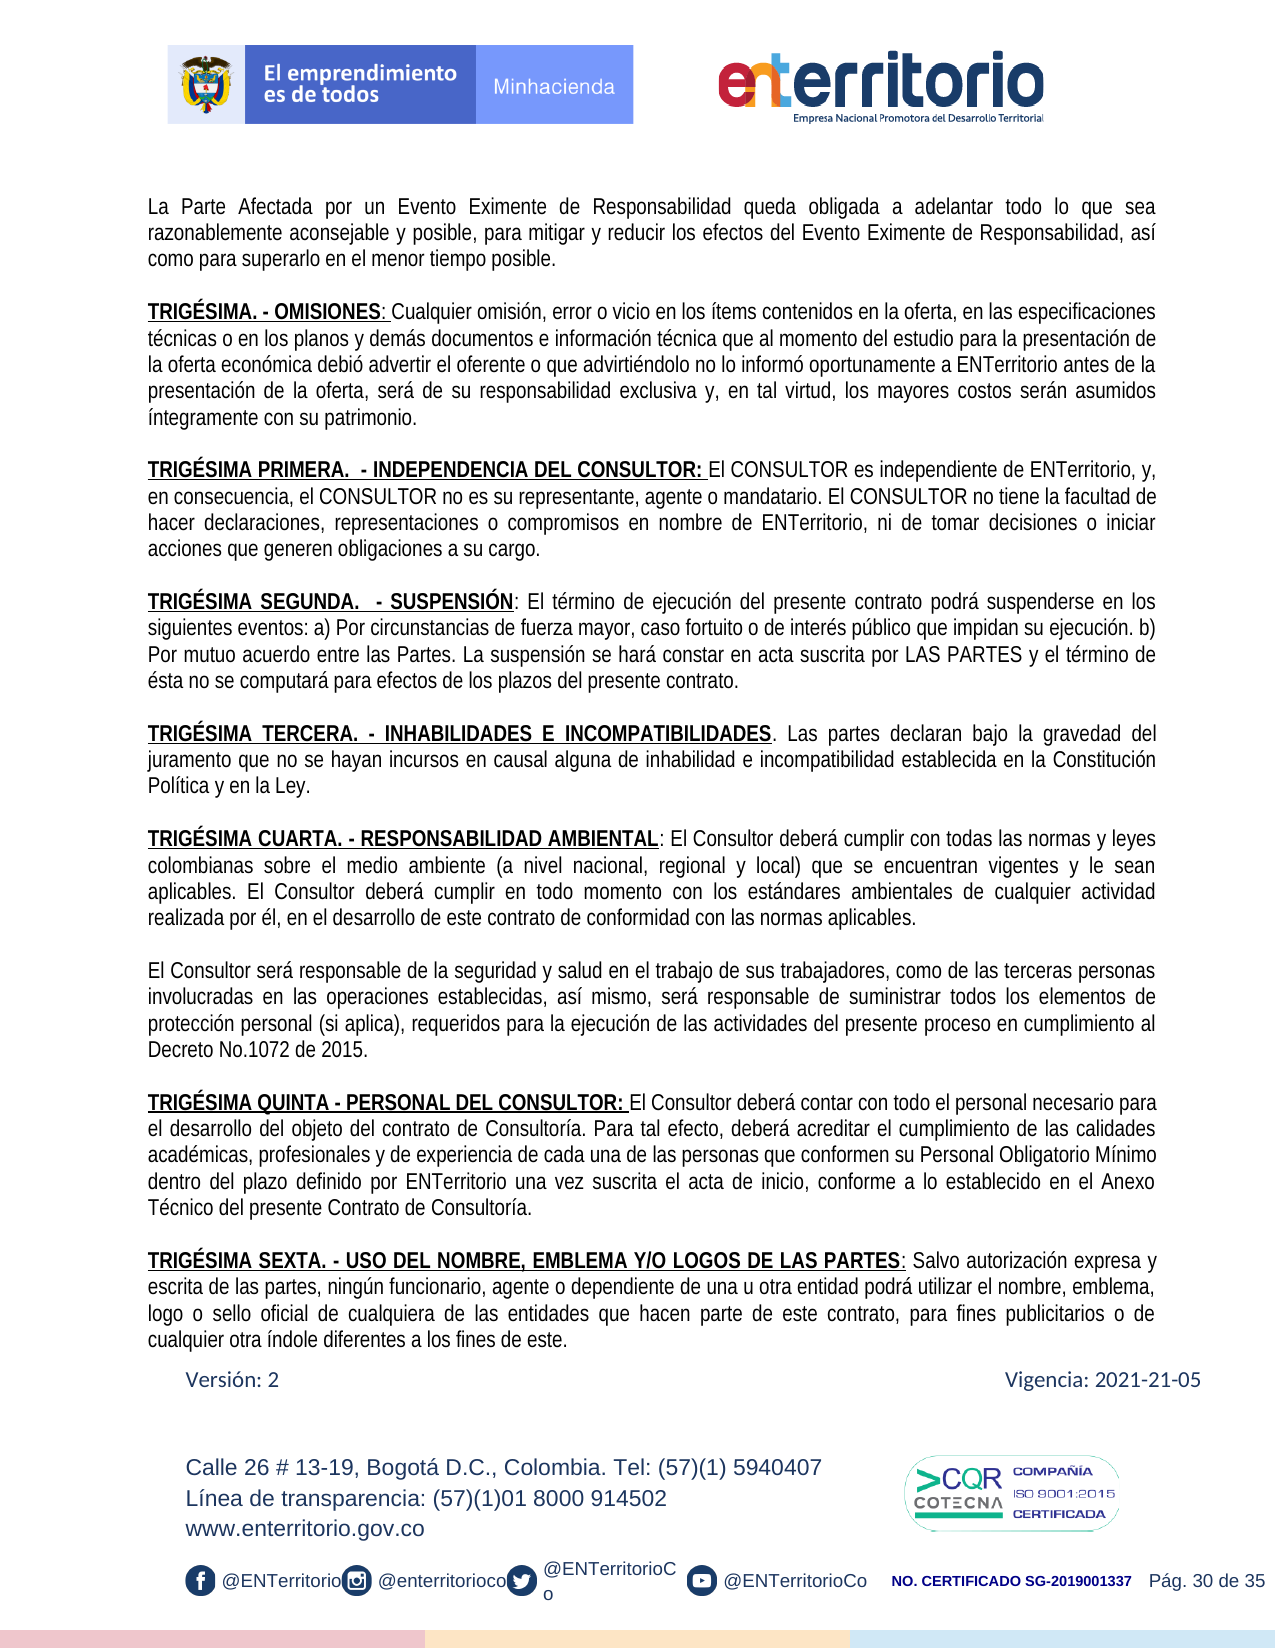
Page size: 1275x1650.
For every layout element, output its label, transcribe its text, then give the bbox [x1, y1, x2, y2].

text TRIGÉSIMA TERCERA. - INHABILIDADES E INCOMPATIBILIDADES. Las partes declaran bajo la gravedad del juramento que no se hayan incursos en causal alguna de inhabilidad e incompatibilidad establecida en la Constitución Política y en la Ley. [148, 720, 1157, 799]
picture [167, 45, 634, 124]
picture [904, 1454, 1120, 1532]
text TRIGÉSIMA PRIMERA. - INDEPENDENCIA DEL CONSULTOR: El CONSULTOR es independiente de ENTerritorio, y, en consecuencia, el CONSULTOR no es su representante, agente o mandatario. El CONSULTOR no tiene la facultad de hacer declaraciones, representaciones o compromisos en nombre de ENTerritorio, ni de tomar decisiones o iniciar acciones que generen obligaciones a su cargo. [148, 456, 1157, 562]
text El Consultor será responsable de la seguridad y salud en el trabajo de sus trabajadores, como de las terceras personas involucradas en las operaciones establecidas, así mismo, será responsable de suministrar todos los elementos de protección personal (si aplica), requeridos para la ejecución de las actividades del presente proceso en cumplimiento al Decreto No.1072 de 2015. [148, 957, 1157, 1062]
text TRIGÉSIMA QUINTA - PERSONAL DEL CONSULTOR: El Consultor deberá contar con todo el personal necesario para el desarrollo del objeto del contrato de Consultoría. Para tal efecto, deberá acreditar el cumplimiento de las calidades académicas, profesionales y de experiencia de cada una de las personas que conformen su Personal Obligatorio Mínimo dentro del plazo definido por ENTerritorio una vez suscrita el acta de inicio, conforme a lo establecido en el Anexo Técnico del presente Contrato de Consultoría. [148, 1089, 1157, 1221]
picture [341, 1565, 372, 1596]
picture [687, 1565, 717, 1596]
text TRIGÉSIMA CUARTA. - RESPONSABILIDAD AMBIENTAL: El Consultor deberá cumplir con todas las normas y leyes colombianas sobre el medio ambiente (a nivel nacional, regional y local) que se encuentran vigentes y le sean aplicables. El Consultor deberá cumplir en todo momento con los estándares ambientales de cualquier actividad realizada por él, en el desarrollo de este contrato de conformidad con las normas aplicables. [148, 825, 1157, 931]
text TRIGÉSIMA SEGUNDA. - SUSPENSIÓN: El término de ejecución del presente contrato podrá suspenderse en los siguientes eventos: a) Por circunstancias de fuerza mayor, caso fortuito o de interés público que impidan su ejecución. b) Por mutuo acuerdo entre las Partes. La suspensión se hará constar en acta suscrita por LAS PARTES y el término de ésta no se computará para efectos de los plazos del presente contrato. [148, 588, 1157, 693]
picture [185, 1565, 216, 1596]
text La Parte Afectada por un Evento Eximente de Responsabilidad queda obligada a adelantar todo lo que sea razonablemente aconsejable y posible, para mitigar y reducir los efectos del Evento Eximente de Responsabilidad, así como para superarlo en el menor tiempo posible. [148, 193, 1157, 272]
text TRIGÉSIMA. - OMISIONES: Cualquier omisión, error o vicio en los ítems contenidos en la oferta, en las especificaciones técnicas o en los planos y demás documentos e información técnica que al momento del estudio para la presentación de la oferta económica debió advertir el oferente o que advirtiéndolo no lo informó oportunamente a ENTerritorio antes de la presentación de la oferta, será de su responsabilidad exclusiva y, en tal virtud, los mayores costos serán asumidos íntegramente con su patrimonio. [148, 298, 1157, 430]
picture [718, 50, 1044, 124]
picture [506, 1565, 537, 1596]
text TRIGÉSIMA SEXTA. - USO DEL NOMBRE, EMBLEMA Y/O LOGOS DE LAS PARTES: Salvo autorización expresa y escrita de las partes, ningún funcionario, agente o dependiente de una u otra entidad podrá utilizar el nombre, emblema, logo o sello oficial de cualquiera de las entidades que hacen parte de este contrato, para fines publicitarios o de cualquier otra índole diferentes a los fines de este. [148, 1247, 1157, 1352]
